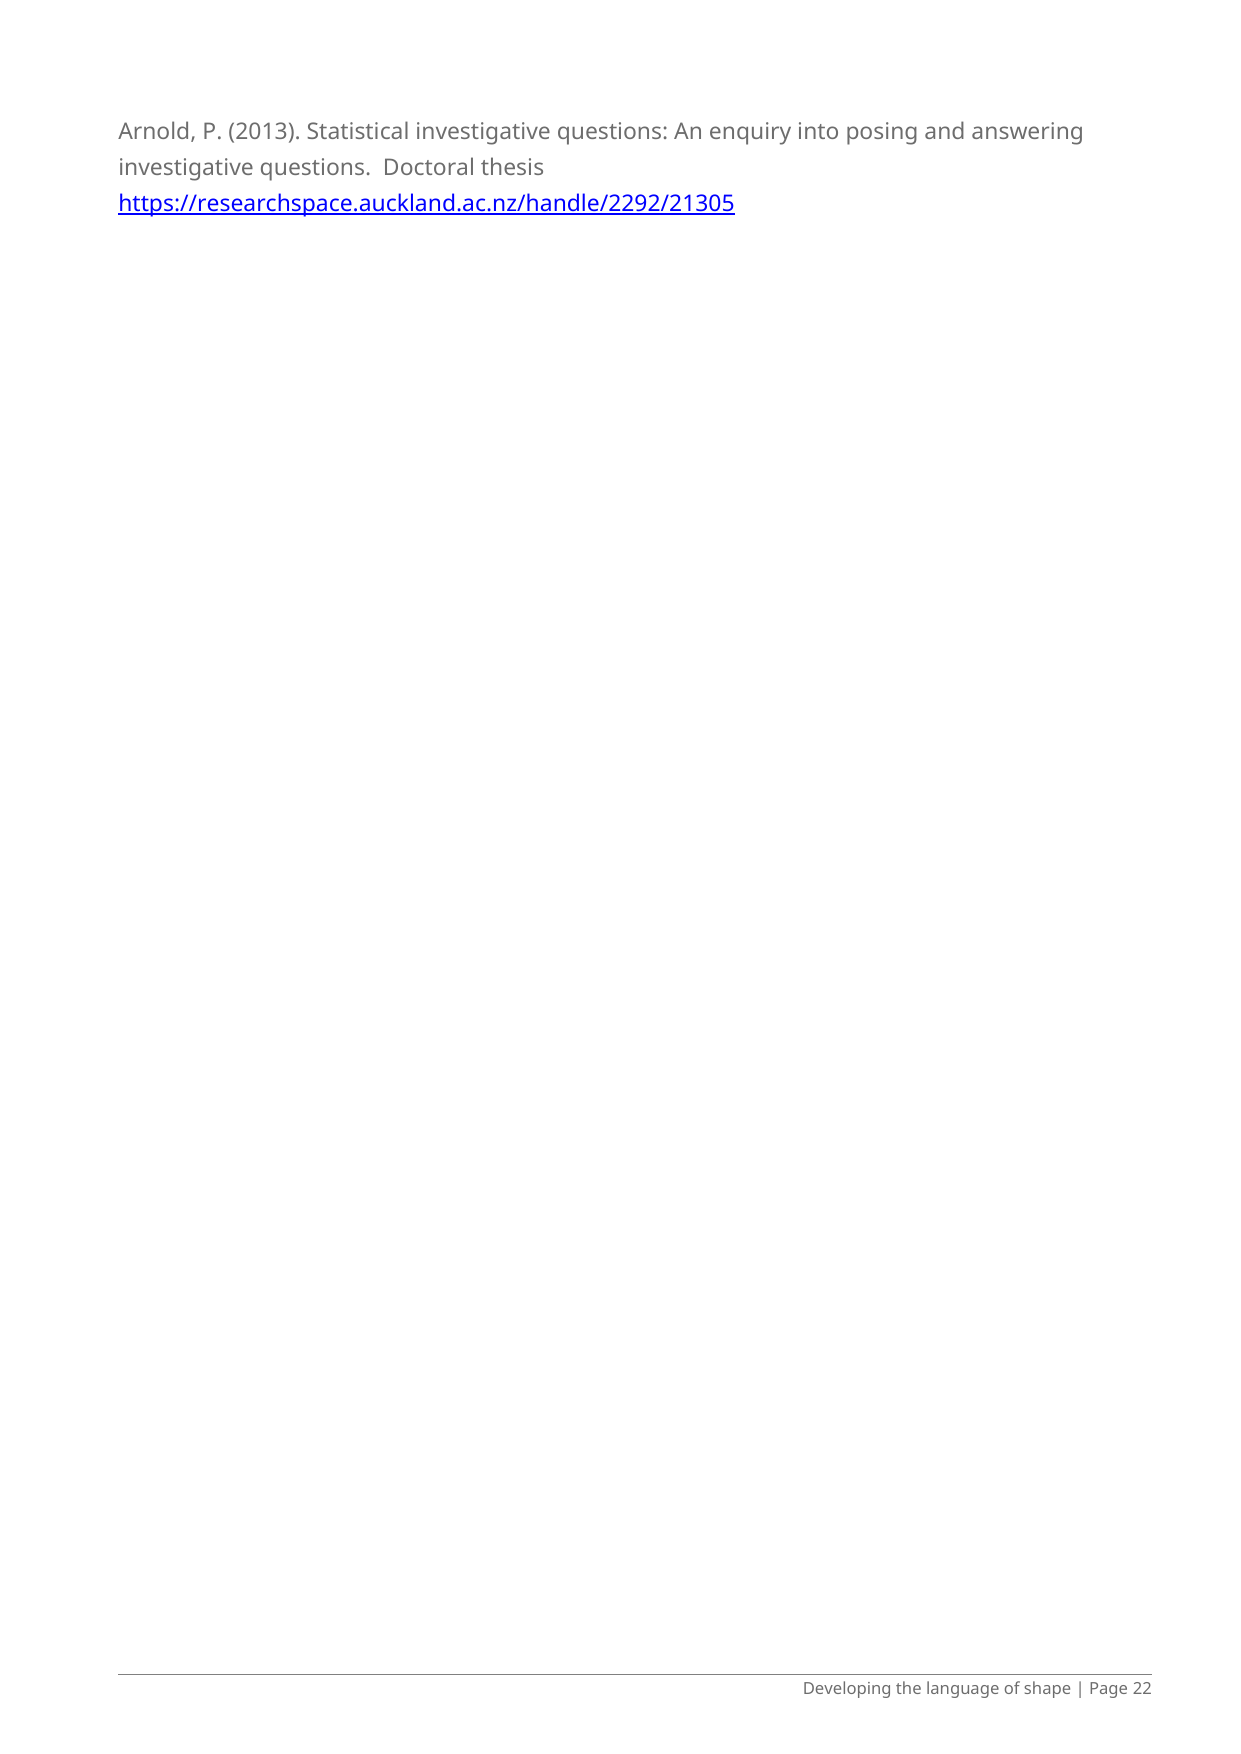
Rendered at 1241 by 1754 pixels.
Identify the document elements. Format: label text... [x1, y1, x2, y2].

text Arnold, P. (2013). Statistical investigative questions: An enquiry into posing and answering investigative questions. Doctoral thesis https://researchspace.auckland.ac.nz/handle/2292/21305 [118, 115, 1152, 218]
